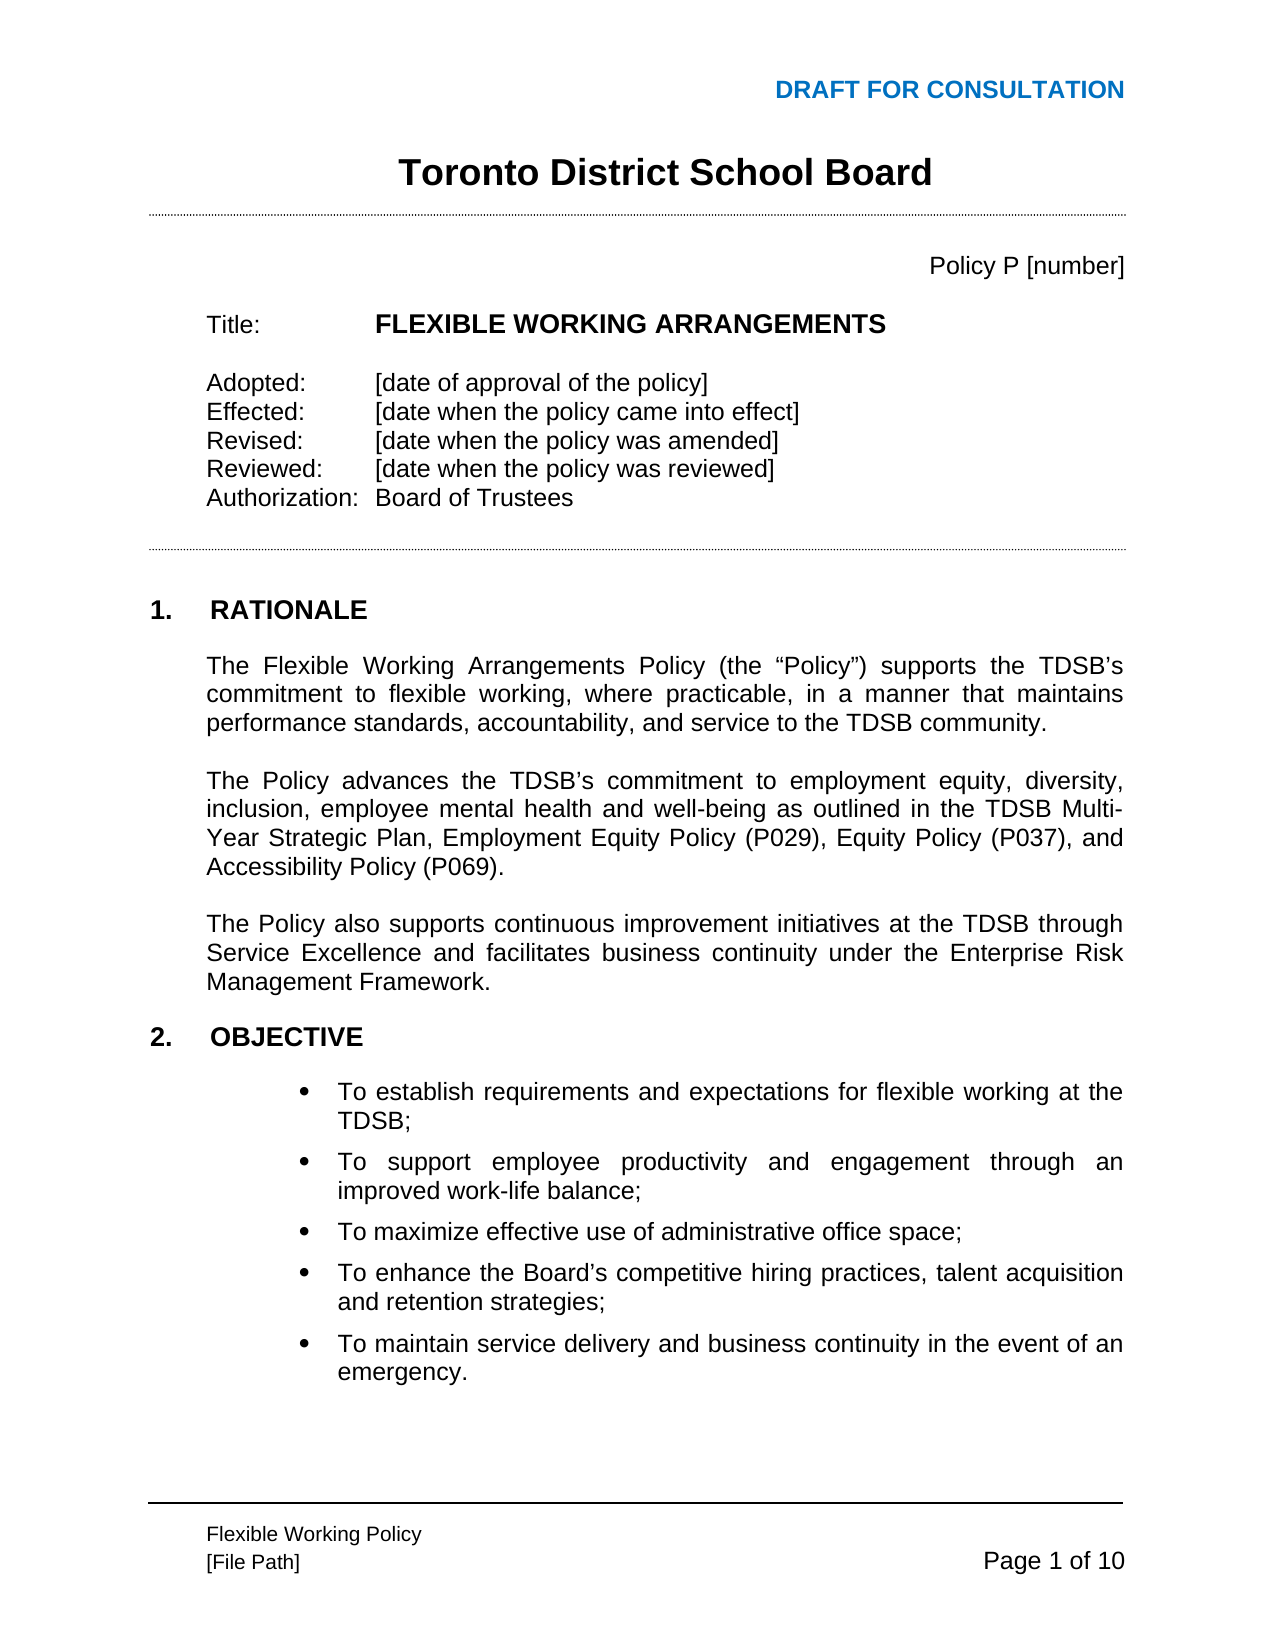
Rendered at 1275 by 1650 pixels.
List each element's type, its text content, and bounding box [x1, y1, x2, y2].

text Reviewed: [date when the policy was reviewed] [206, 454, 1125, 483]
text The Policy also supports continuous improvement initiatives at the TDSB through Service Excellence and facilitates business continuity under the Enterprise Risk Management Framework. [206, 909, 1125, 996]
text Authorization: Board of Trustees [206, 483, 1125, 512]
list To support employee productivity and engagement through an improved work-life balance; [300, 1147, 1125, 1204]
subtitle OBJECTIVE [150, 1021, 1125, 1052]
text The Policy advances the TDSB’s commitment to employment equity, diversity, inclusion, employee mental health and well-being as outlined in the TDSB Multi-Year Strategic Plan, Employment Equity Policy (P029), Equity Policy (P037), and Accessibility Policy (P069). [206, 766, 1125, 881]
text Revised: [date when the policy was amended] [206, 426, 1125, 454]
text Effected: [date when the policy came into effect] [206, 397, 1125, 426]
text The Flexible Working Arrangements Policy (the “Policy”) supports the TDSB’s commitment to flexible working, where practicable, in a manner that maintains performance standards, accountability, and service to the TDSB community. [206, 651, 1125, 737]
list To establish requirements and expectations for flexible working at the TDSB; [300, 1077, 1125, 1134]
text Title: FLEXIBLE WORKING ARRANGEMENTS [206, 308, 1125, 339]
list To maintain service delivery and business continuity in the event of an emergency. [300, 1328, 1125, 1386]
list To maximize effective use of administrative office space; [300, 1217, 1125, 1246]
subtitle RATIONALE [150, 594, 1125, 626]
text Policy P [number] [206, 251, 1125, 279]
list To enhance the Board’s competitive hiring practices, talent acquisition and retention strategies; [300, 1258, 1125, 1316]
text Toronto District School Board [206, 150, 1125, 193]
text Adopted: [date of approval of the policy] [206, 368, 1125, 397]
